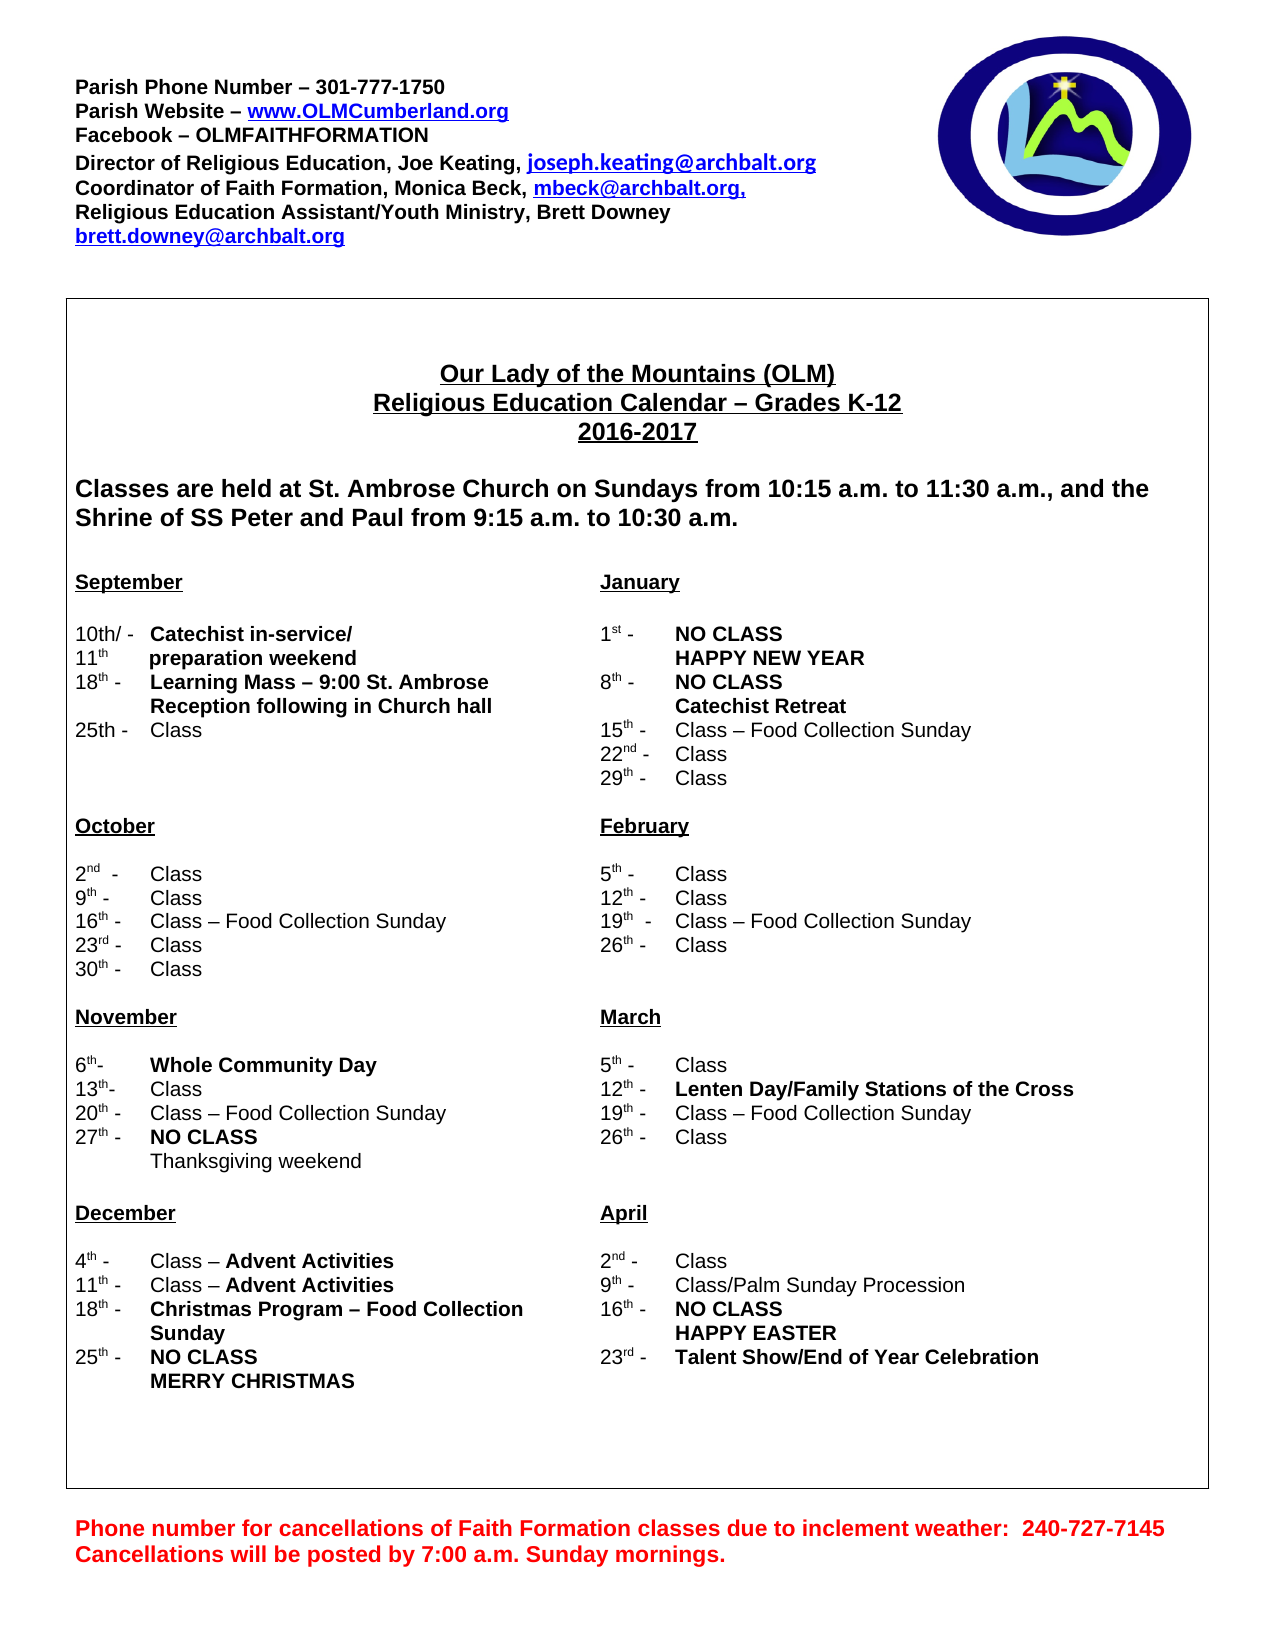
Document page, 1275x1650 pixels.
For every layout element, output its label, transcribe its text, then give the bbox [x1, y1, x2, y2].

text November March [75, 1005, 1200, 1029]
text Sunday HAPPY EASTER [75, 1321, 1200, 1344]
text Phone number for cancellations of Faith Formation classes due to inclement weather: 240-727-7145 [75, 1515, 1200, 1541]
text Director of Religious Education, Joe Keating, joseph.keating@archbalt.org [75, 147, 936, 176]
text Religious Education Assistant/Youth Ministry, Brett Downey brett.downey@archbalt.org [75, 200, 1200, 248]
text 29th - Class [75, 766, 1200, 789]
text Reception following in Church hall Catechist Retreat [75, 694, 1200, 718]
text 2016-2017 [75, 416, 1200, 445]
text 20th - Class – Food Collection Sunday 19th - Class – Food Collection Sunday [75, 1101, 1200, 1125]
text 11th preparation weekend HAPPY NEW YEAR [75, 646, 1200, 670]
text 13th- Class 12th - Lenten Day/Family Stations of the Cross [75, 1077, 1200, 1101]
text December April [75, 1201, 1200, 1225]
text Parish Website – www.OLMCumberland.org [75, 99, 936, 123]
text 6th- Whole Community Day 5th - Class [75, 1053, 1200, 1077]
text MERRY CHRISTMAS [75, 1368, 1200, 1392]
text 11th - Class – Advent Activities 9th - Class/Palm Sunday Procession [75, 1273, 1200, 1297]
text Classes are held at St. Ambrose Church on Sundays from 10:15 a.m. to 11:30 a.m., and the Shrine of SS Peter and Paul from 9:15 a.m. to 10:30 a.m. [75, 474, 1200, 531]
text 27th - NO CLASS 26th - Class [75, 1125, 1200, 1149]
text Facebook – OLMFAITHFORMATION [75, 123, 936, 147]
text Cancellations will be posted by 7:00 a.m. Sunday mornings. [75, 1541, 1200, 1568]
text 18th - Christmas Program – Food Collection 16th - NO CLASS [75, 1297, 1200, 1321]
text 9th - Class 12th - Class [75, 885, 1200, 909]
text 23rd - Class 26th - Class [75, 933, 1200, 957]
text Religious Education Calendar – Grades K-12 [75, 388, 1200, 416]
text September January [75, 570, 1200, 594]
text 18th - Learning Mass – 9:00 St. Ambrose 8th - NO CLASS [75, 670, 1200, 694]
text Thanksgiving weekend [75, 1149, 1200, 1173]
text 4th - Class – Advent Activities 2nd - Class [75, 1249, 1200, 1273]
text 16th - Class – Food Collection Sunday 19th - Class – Food Collection Sunday [75, 909, 1200, 933]
text 2nd - Class 5th - Class [75, 861, 1200, 885]
text 25th - Class 15th - Class – Food Collection Sunday [75, 718, 1200, 742]
text October February [75, 813, 1200, 837]
text 22nd - Class [75, 742, 1200, 766]
picture [936, 31, 1200, 241]
text 25th - NO CLASS 23rd - Talent Show/End of Year Celebration [75, 1344, 1200, 1368]
text Coordinator of Faith Formation, Monica Beck, mbeck@archbalt.org, [75, 176, 936, 200]
text 30th - Class [75, 957, 1200, 981]
text Parish Phone Number – 301-777-1750 [75, 75, 936, 99]
text 10th/ - Catechist in-service/ 1st - NO CLASS [75, 622, 1200, 646]
text Our Lady of the Mountains (OLM) [75, 359, 1200, 388]
